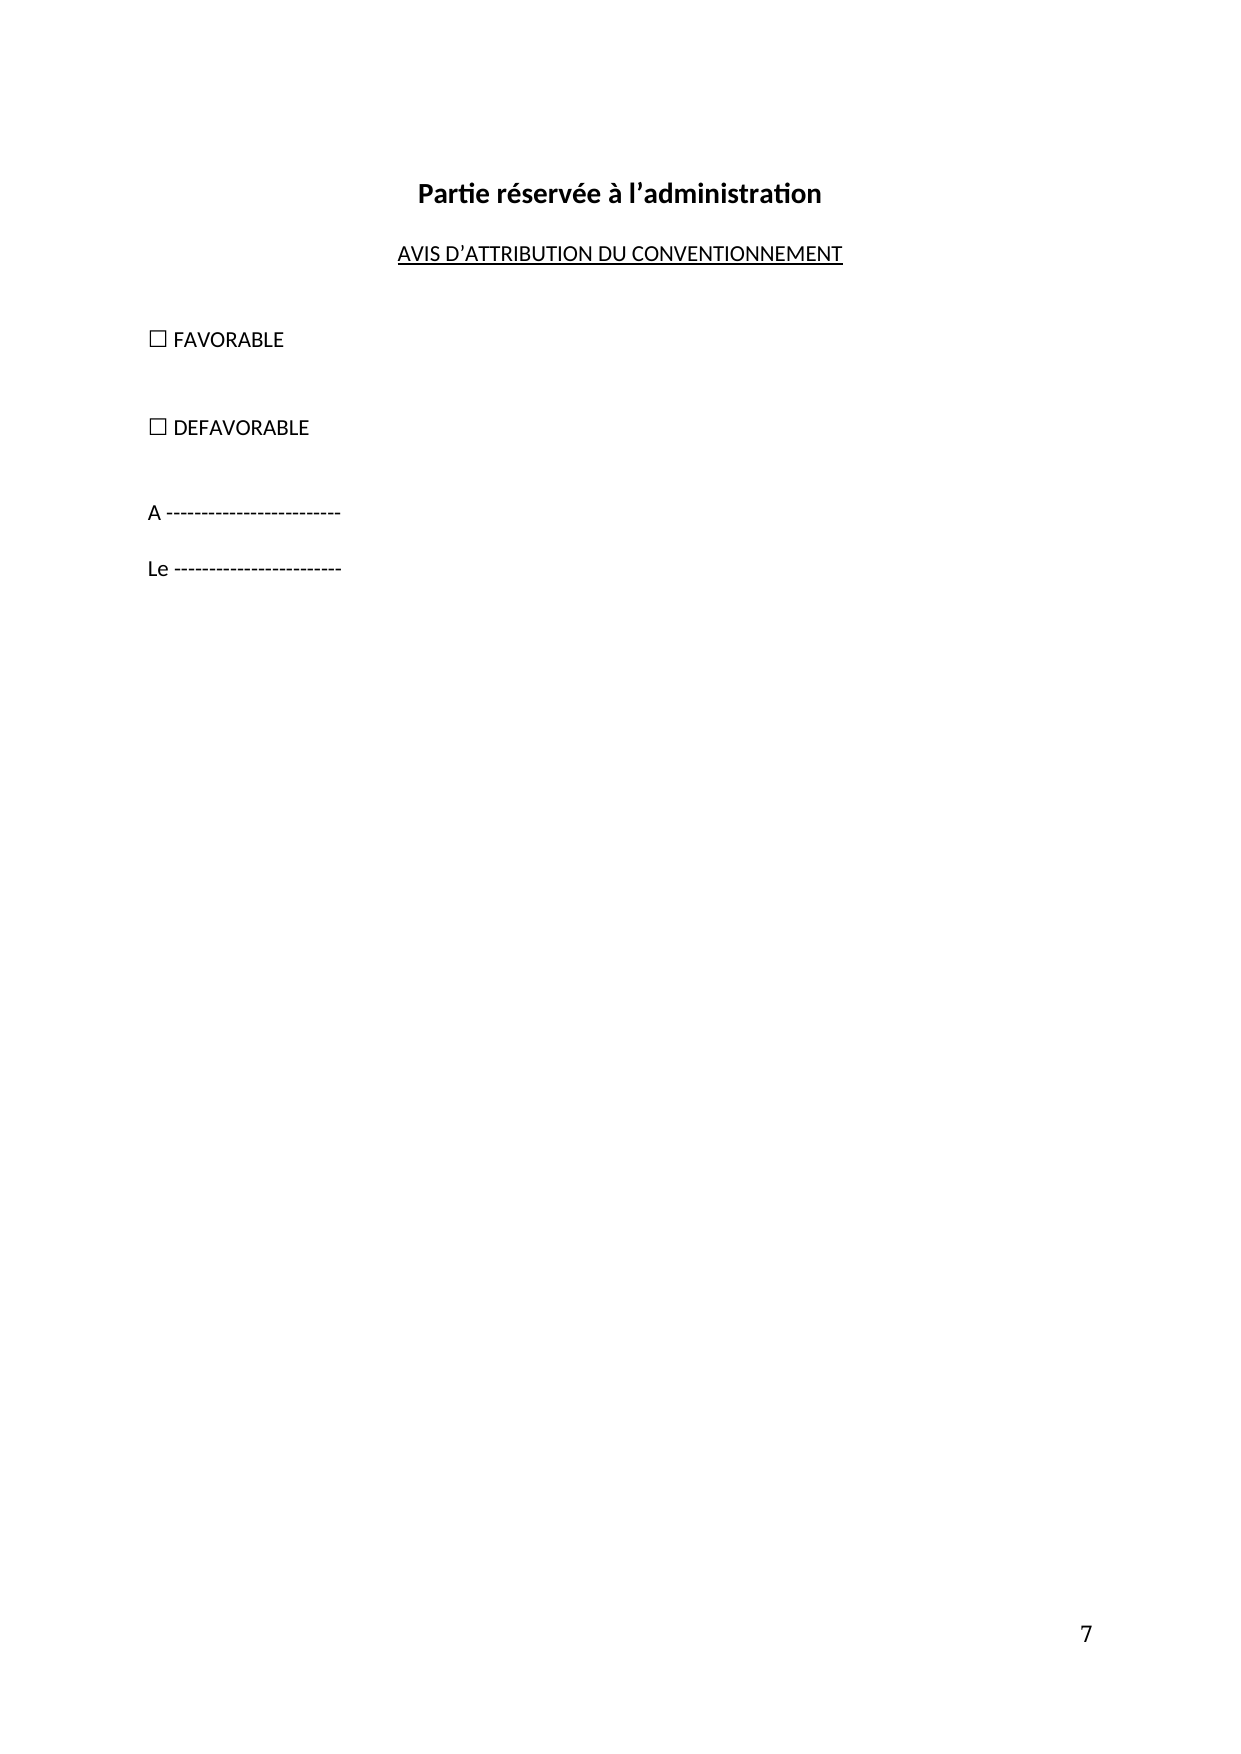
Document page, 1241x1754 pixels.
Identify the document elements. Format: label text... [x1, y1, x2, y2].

text Le ------------------------ [148, 554, 1093, 582]
text AVIS D’ATTRIBUTION DU CONVENTIONNEMENT [148, 239, 1093, 267]
text ☐ DEFAVORABLE [148, 411, 1093, 442]
text Partie réservée à l’administration [148, 176, 1093, 211]
text A ------------------------- [148, 498, 1093, 526]
text ☐ FAVORABLE [148, 323, 1093, 354]
